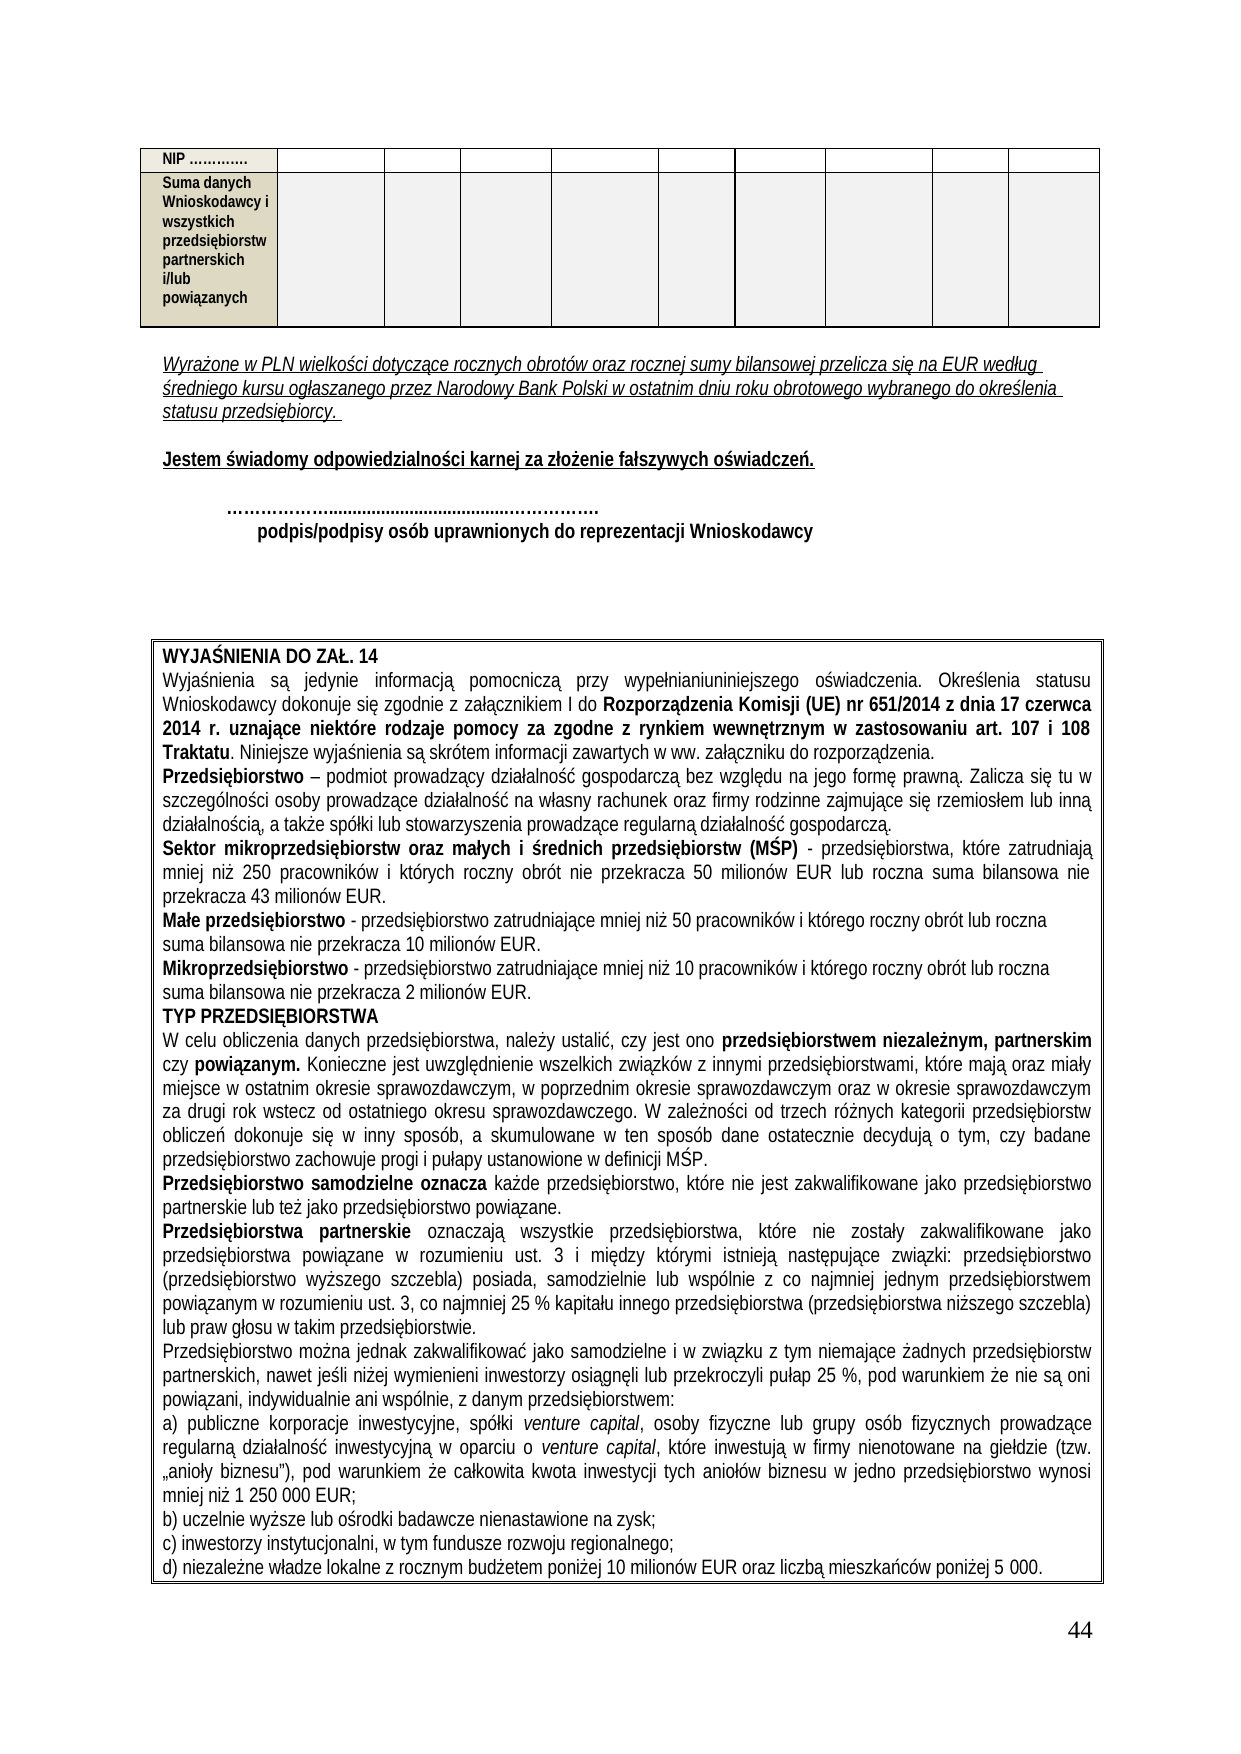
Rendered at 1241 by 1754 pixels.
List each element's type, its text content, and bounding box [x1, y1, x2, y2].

text d) niezależne władze lokalne z rocznym budżetem poniżej 10 milionów EUR oraz liczbą mieszkańców poniżej 5 000. [154, 1549, 1101, 1581]
text Przedsiębiorstwa partnerskie oznaczają wszystkie przedsiębiorstwa, które nie zostały zakwalifikowane jako przedsiębiorstwa powiązane w rozumieniu ust. 3 i między którymi istnieją następujące związki: przedsiębiorstwo (przedsiębiorstwo wyższego szczebla) posiada, samodzielnie lub wspólnie z co najmniej jednym przedsiębiorstwem powiązanym w rozumieniu ust. 3, co najmniej 25 % kapitału innego przedsiębiorstwa (przedsiębiorstwa niższego szczebla) lub praw głosu w takim przedsiębiorstwie. [154, 1214, 1101, 1334]
table_cell [933, 149, 1008, 172]
text ………………......................................……………. [162, 495, 1092, 519]
table_cell [826, 149, 932, 172]
text W celu obliczenia danych przedsiębiorstwa, należy ustalić, czy jest ono przedsiębiorstwem niezależnym, partnerskim czy powiązanym. Konieczne jest uwzględnienie wszelkich związków z innymi przedsiębiorstwami, które mają oraz miały miejsce w ostatnim okresie sprawozdawczym, w poprzednim okresie sprawozdawczym oraz w okresie sprawozdawczym za drugi rok wstecz od ostatniego okresu sprawozdawczego. W zależności od trzech różnych kategorii przedsiębiorstw obliczeń dokonuje się w inny sposób, a skumulowane w ten sposób dane ostatecznie decydują o tym, czy badane przedsiębiorstwo zachowuje progi i pułapy ustanowione w definicji MŚP. [154, 1022, 1101, 1166]
text c) inwestorzy instytucjonalni, w tym fundusze rozwoju regionalnego; [154, 1525, 1101, 1549]
text b) uczelnie wyższe lub ośrodki badawcze nienastawione na zysk; [154, 1501, 1101, 1525]
table_cell Suma danych Wnioskodawcy i wszystkich przedsiębiorstw partnerskich i/lub powiązanych [141, 173, 277, 326]
text Mikroprzedsiębiorstwo - przedsiębiorstwo zatrudniające mniej niż 10 pracowników i którego roczny obrót lub roczna suma bilansowa nie przekracza 2 milionów EUR. [154, 950, 1101, 998]
table_cell [385, 173, 460, 326]
text Jestem świadomy odpowiedzialności karnej za złożenie fałszywych oświadczeń. [162, 447, 1092, 471]
text Małe przedsiębiorstwo - przedsiębiorstwo zatrudniające mniej niż 50 pracowników i którego roczny obrót lub roczna suma bilansowa nie przekracza 10 milionów EUR. [154, 902, 1101, 950]
table_cell [461, 149, 551, 172]
text Przedsiębiorstwo samodzielne oznacza każde przedsiębiorstwo, które nie jest zakwalifikowane jako przedsiębiorstwo partnerskie lub też jako przedsiębiorstwo powiązane. [154, 1166, 1101, 1214]
text TYP PRZEDSIĘBIORSTWA [154, 998, 1101, 1022]
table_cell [141, 149, 277, 172]
table_cell [736, 149, 825, 172]
table_cell [933, 173, 1008, 326]
text Sektor mikroprzedsiębiorstw oraz małych i średnich przedsiębiorstw (MŚP) - przedsiębiorstwa, które zatrudniają mniej niż 250 pracowników i których roczny obrót nie przekracza 50 milionów EUR lub roczna suma bilansowa nie przekracza 43 milionów EUR. [154, 831, 1101, 902]
text Wyjaśnienia są jedynie informacją pomocniczą przy wypełnianiuniniejszego oświadczenia. Określenia statusu Wnioskodawcy dokonuje się zgodnie z załącznikiem I do Rozporządzenia Komisji (UE) nr 651/2014 z dnia 17 czerwca 2014 r. uznające niektóre rodzaje pomocy za zgodne z rynkiem wewnętrznym w zastosowaniu art. 107 i 108 Traktatu. Niniejsze wyjaśnienia są skrótem informacji zawartych w ww. załączniku do rozporządzenia. [154, 663, 1101, 759]
table_cell [659, 173, 734, 326]
table_cell [659, 149, 734, 172]
table_cell [552, 149, 658, 172]
text Przedsiębiorstwo można jednak zakwalifikować jako samodzielne i w związku z tym niemające żadnych przedsiębiorstw partnerskich, nawet jeśli niżej wymienieni inwestorzy osiągnęli lub przekroczyli pułap 25 %, pod warunkiem że nie są oni powiązani, indywidualnie ani wspólnie, z danym przedsiębiorstwem: [154, 1334, 1101, 1406]
table_cell [1009, 173, 1099, 326]
table_cell [461, 173, 551, 326]
table_cell [552, 173, 658, 326]
text a) publiczne korporacje inwestycyjne, spółki venture capital, osoby fizyczne lub grupy osób fizycznych prowadzące regularną działalność inwestycyjną w oparciu o venture capital, które inwestują w firmy nienotowane na giełdzie (tzw. „anioły biznesu”), pod warunkiem że całkowita kwota inwestycji tych aniołów biznesu w jedno przedsiębiorstwo wynosi mniej niż 1 250 000 EUR; [154, 1406, 1101, 1501]
text WYJAŚNIENIA DO ZAŁ. 14 [154, 642, 1101, 663]
table_cell [736, 173, 825, 326]
table_cell [278, 149, 384, 172]
text Przedsiębiorstwo – podmiot prowadzący działalność gospodarczą bez względu na jego formę prawną. Zalicza się tu w szczególności osoby prowadzące działalność na własny rachunek oraz firmy rodzinne zajmujące się rzemiosłem lub inną działalnością, a także spółki lub stowarzyszenia prowadzące regularną działalność gospodarczą. [154, 759, 1101, 831]
text podpis/podpisy osób uprawnionych do reprezentacji Wnioskodawcy [162, 519, 1092, 543]
text Wyrażone w PLN wielkości dotyczące rocznych obrotów oraz rocznej sumy bilansowej przelicza się na EUR według średniego kursu ogłaszanego przez Narodowy Bank Polski w ostatnim dniu roku obrotowego wybranego do określenia statusu przedsiębiorcy. [162, 351, 1092, 423]
table_cell [826, 173, 932, 326]
table_cell [278, 173, 384, 326]
table_cell [1009, 149, 1099, 172]
table_cell [385, 149, 460, 172]
